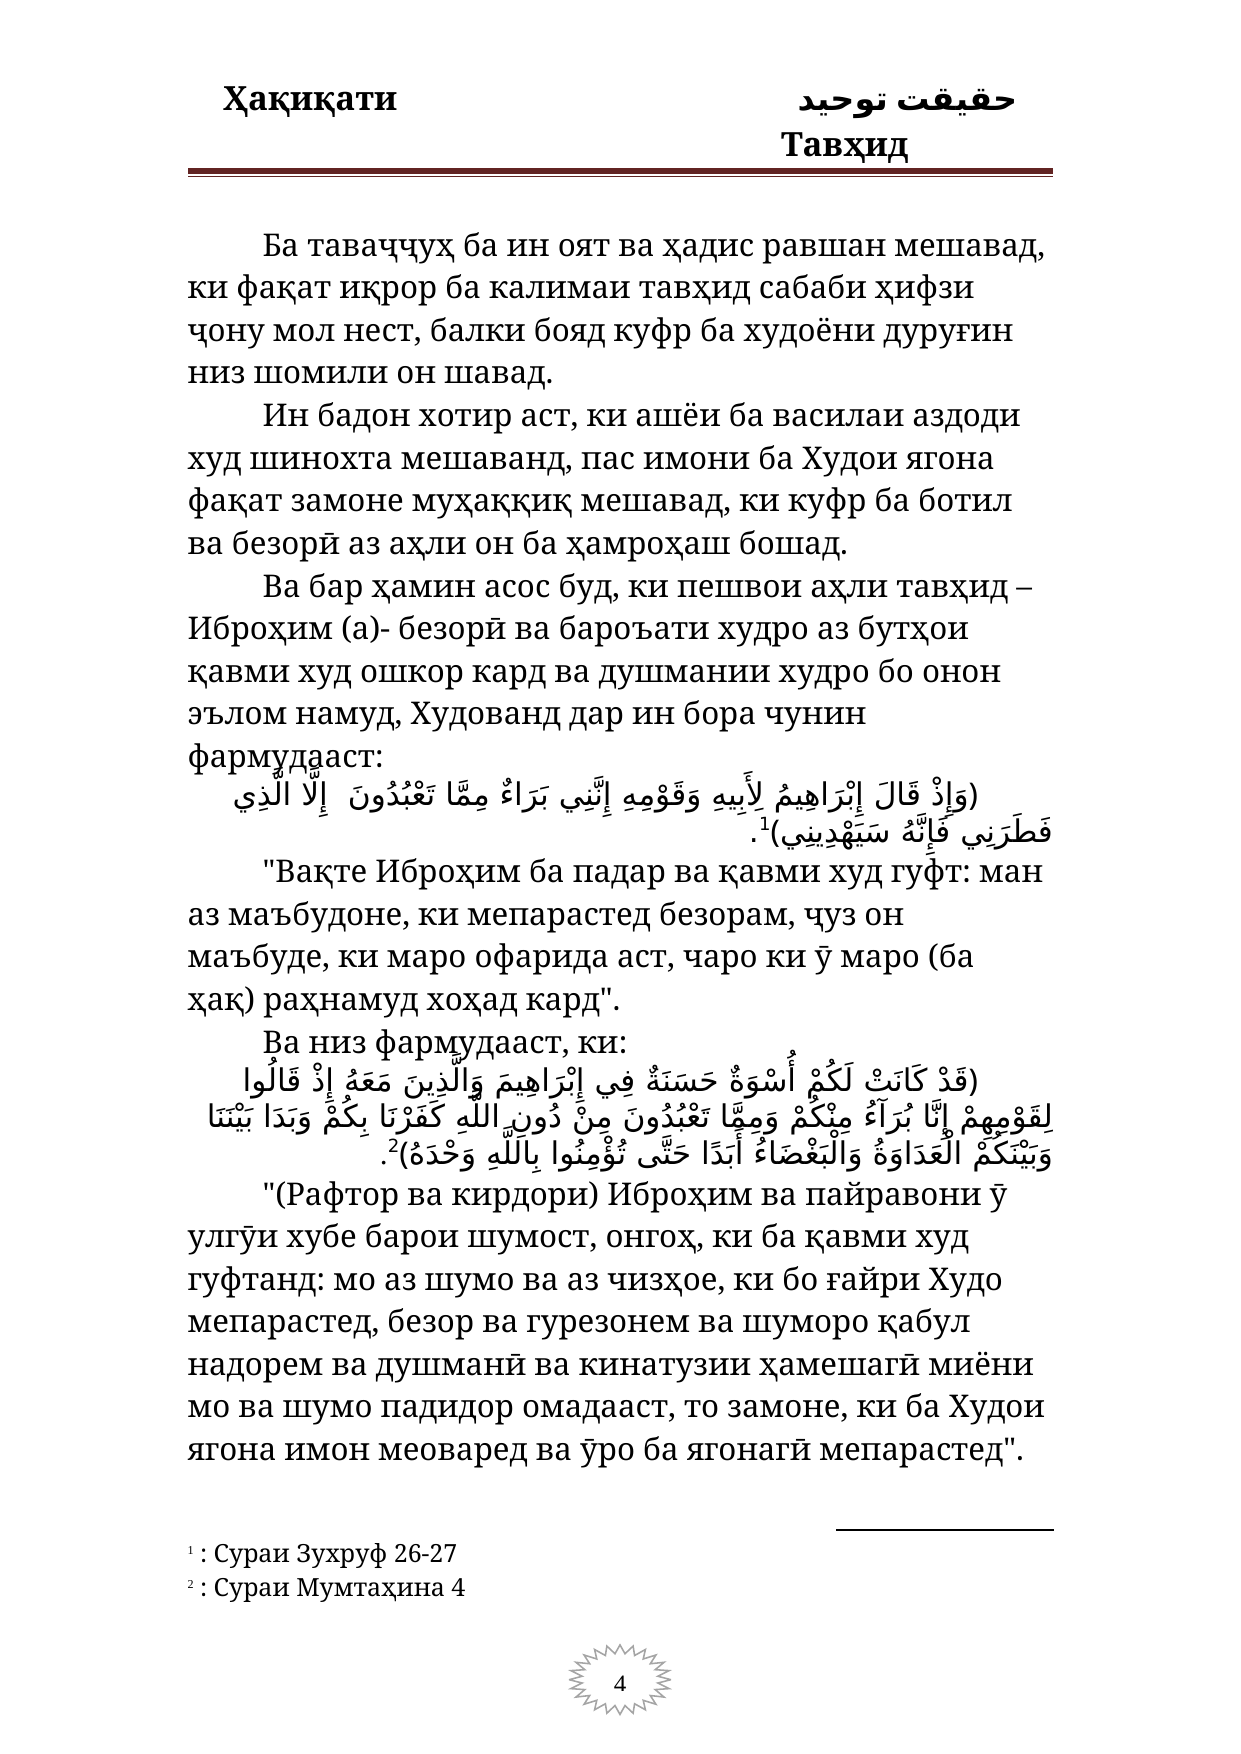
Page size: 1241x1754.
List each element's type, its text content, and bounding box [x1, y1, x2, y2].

text ﴿وَإِذْ قَالَ إِبْرَاهِيمُ لِأَبِيهِ وَقَوْمِهِ إِنَّنِي بَرَاءٌ مِمَّا تَعْبُدُونَ إِلَّا الَّذِي فَطَرَنِي فَإِنَّهُ سَيَهْدِينِي﴾. [190, 777, 1053, 849]
text "(Рафтор ва кирдори) Иброҳим ва пайравони ӯ улгӯи хубе барои шумост, онгоҳ, ки ба қавми худ гуфтанд: мо аз шумо ва аз чизҳое, ки бо ғайри Худо мепарастед, безор ва гурезонем ва шуморо қабул надорем ва душманӣ ва кинатузии ҳамешагӣ миёни мо ва шумо падидор омадааст, то замоне, ки ба Худои ягона имон меоваред ва ӯро ба ягонагӣ мепарастед". [187, 1171, 1050, 1470]
text "Вақте Иброҳим ба падар ва қавми худ гуфт: ман аз маъбудоне, ки мепарастед безорам, ҷуз он маъбуде, ки маро офарида аст, чаро ки ӯ маро (ба ҳақ) раҳнамуд хоҳад кард". [187, 849, 1050, 1020]
text Ба таваҷҷуҳ ба ин оят ва ҳадис равшан мешавад, ки фақат иқрор ба калимаи тавҳид сабаби ҳифзи ҷону мол нест, балки бояд куфр ба худоёни дуруғин низ шомили он шавад. [187, 223, 1050, 393]
text ﴿قَدْ كَانَتْ لَكُمْ أُسْوَةٌ حَسَنَةٌ فِي إِبْرَاهِيمَ وَالَّذِينَ مَعَهُ إِذْ قَالُوا لِقَوْمِهِمْ إِنَّا بُرَآءُ مِنْكُمْ وَمِمَّا تَعْبُدُونَ مِنْ دُونِ اللَّهِ كَفَرْنَا بِكُمْ وَبَدَا بَيْنَنَا وَبَيْنَكُمْ الْعَدَاوَةُ وَالْبَغْضَاءُ أَبَدًا حَتَّى تُؤْمِنُوا بِاللَّهِ وَحْدَهُ﴾. [190, 1062, 1053, 1171]
text Ва низ фармудааст, ки: [187, 1020, 1050, 1062]
text Ин бадон хотир аст, ки ашёи ба василаи аздоди худ шинохта мешаванд, пас имони ба Худои ягона фақат замоне муҳаққиқ мешавад, ки куфр ба ботил ва безорӣ аз аҳли он ба ҳамроҳаш бошад. [187, 393, 1050, 563]
text Ва бар ҳамин асос буд, ки пешвои аҳли тавҳид –Иброҳим (а)- безорӣ ва бароъати худро аз бутҳои қавми худ ошкор кард ва душмании худро бо онон эълом намуд, Худованд дар ин бора чунин фармудааст: [187, 563, 1050, 777]
